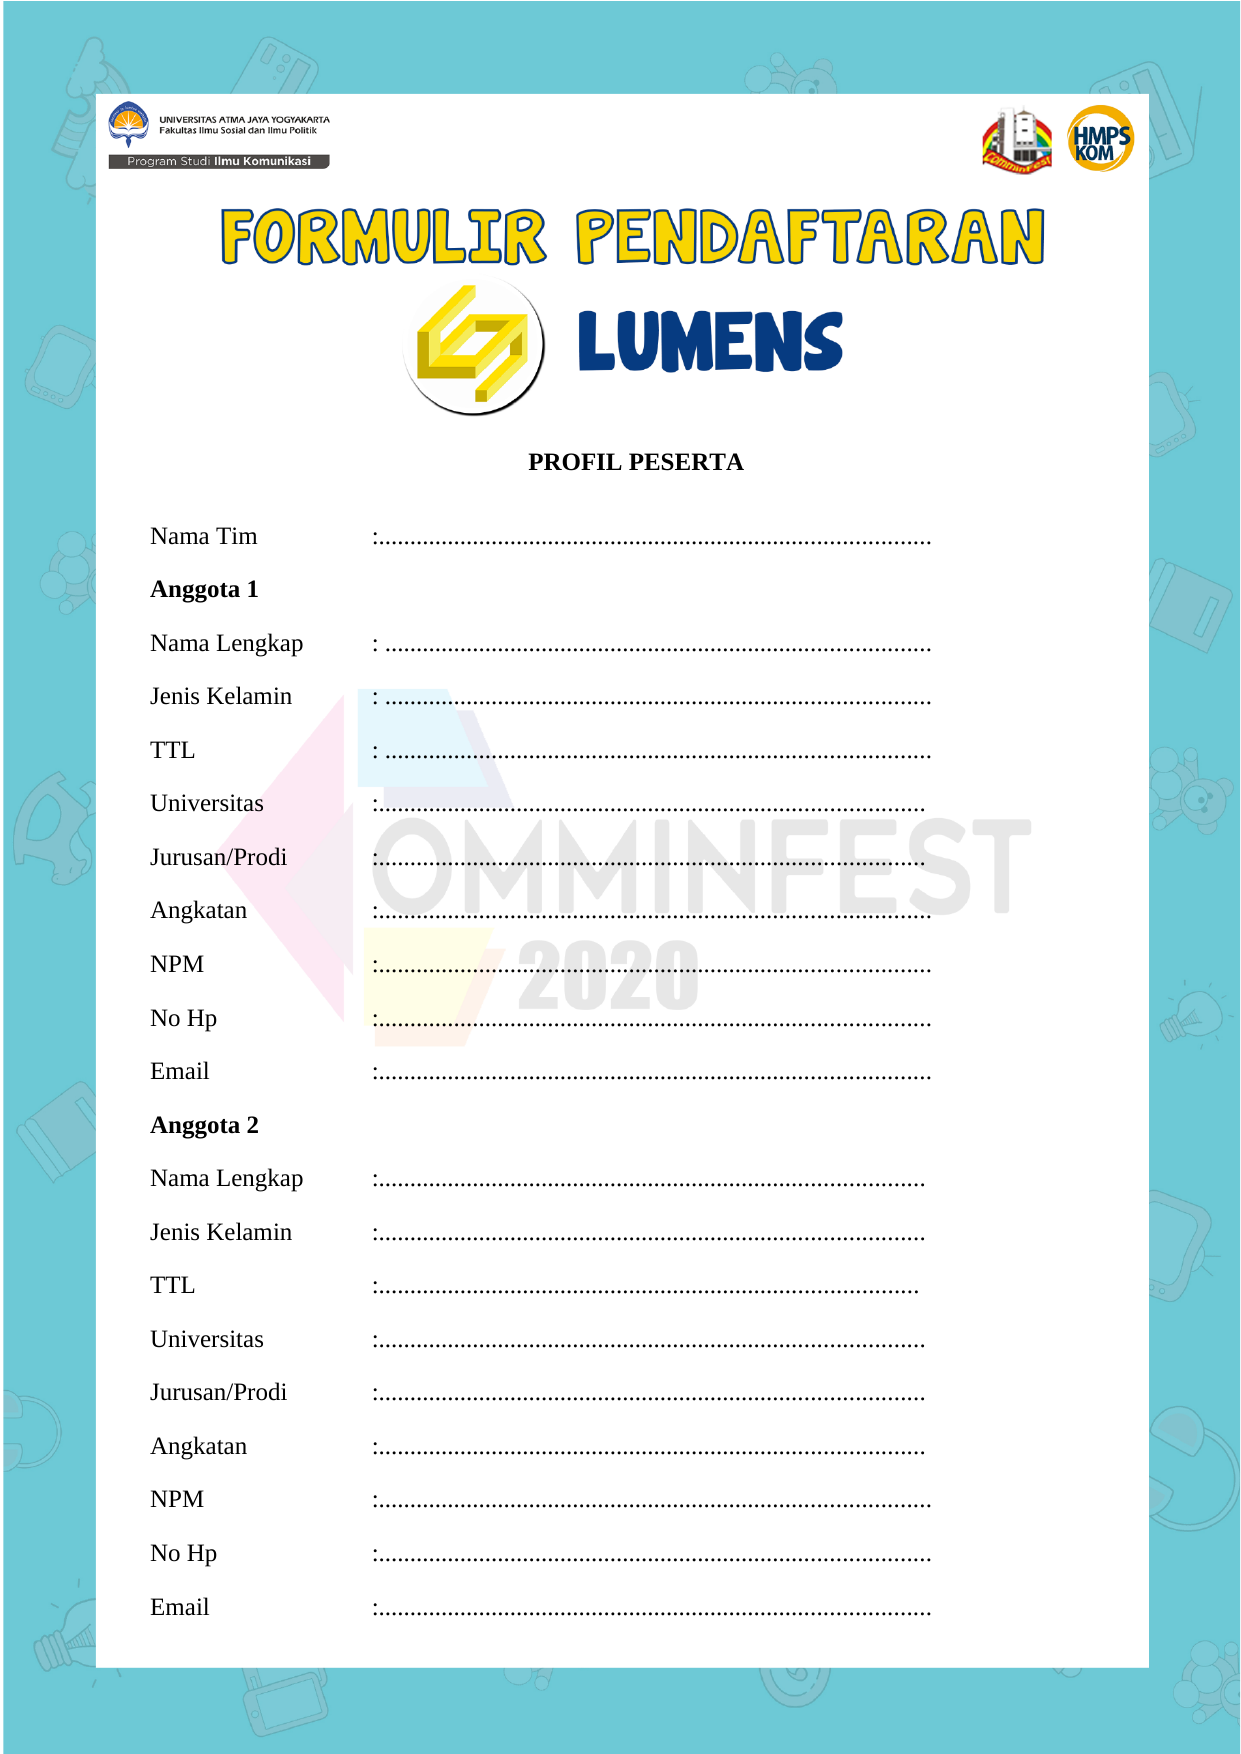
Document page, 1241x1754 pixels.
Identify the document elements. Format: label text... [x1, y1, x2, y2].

text TTL : [150, 735, 1122, 764]
text Angkatan : [150, 1431, 1122, 1460]
text Anggota 2 [150, 1110, 1122, 1138]
text Jurusan/Prodi : [150, 1377, 1122, 1406]
text Angkatan : [150, 896, 1122, 924]
text Nama Tim : [150, 521, 1122, 549]
text Email : [150, 1592, 1122, 1620]
text Universitas : [150, 788, 1122, 817]
text Nama Lengkap : [150, 628, 1122, 657]
text Jenis Kelamin : [150, 681, 1122, 710]
text NPM : [150, 1484, 1122, 1513]
text Universitas : [150, 1324, 1122, 1353]
text Email : [150, 1056, 1122, 1085]
text Jenis Kelamin : [150, 1217, 1122, 1246]
text No Hp : [150, 1538, 1122, 1567]
text NPM : [150, 949, 1122, 978]
text PROFIL PESERTA [150, 447, 1122, 475]
text No Hp : [150, 1003, 1122, 1031]
text Nama Lengkap : [150, 1163, 1122, 1192]
picture [3, 1, 1241, 1754]
text TTL : [150, 1270, 1122, 1299]
text Anggota 1 [150, 574, 1122, 603]
text Jurusan/Prodi : [150, 842, 1122, 871]
